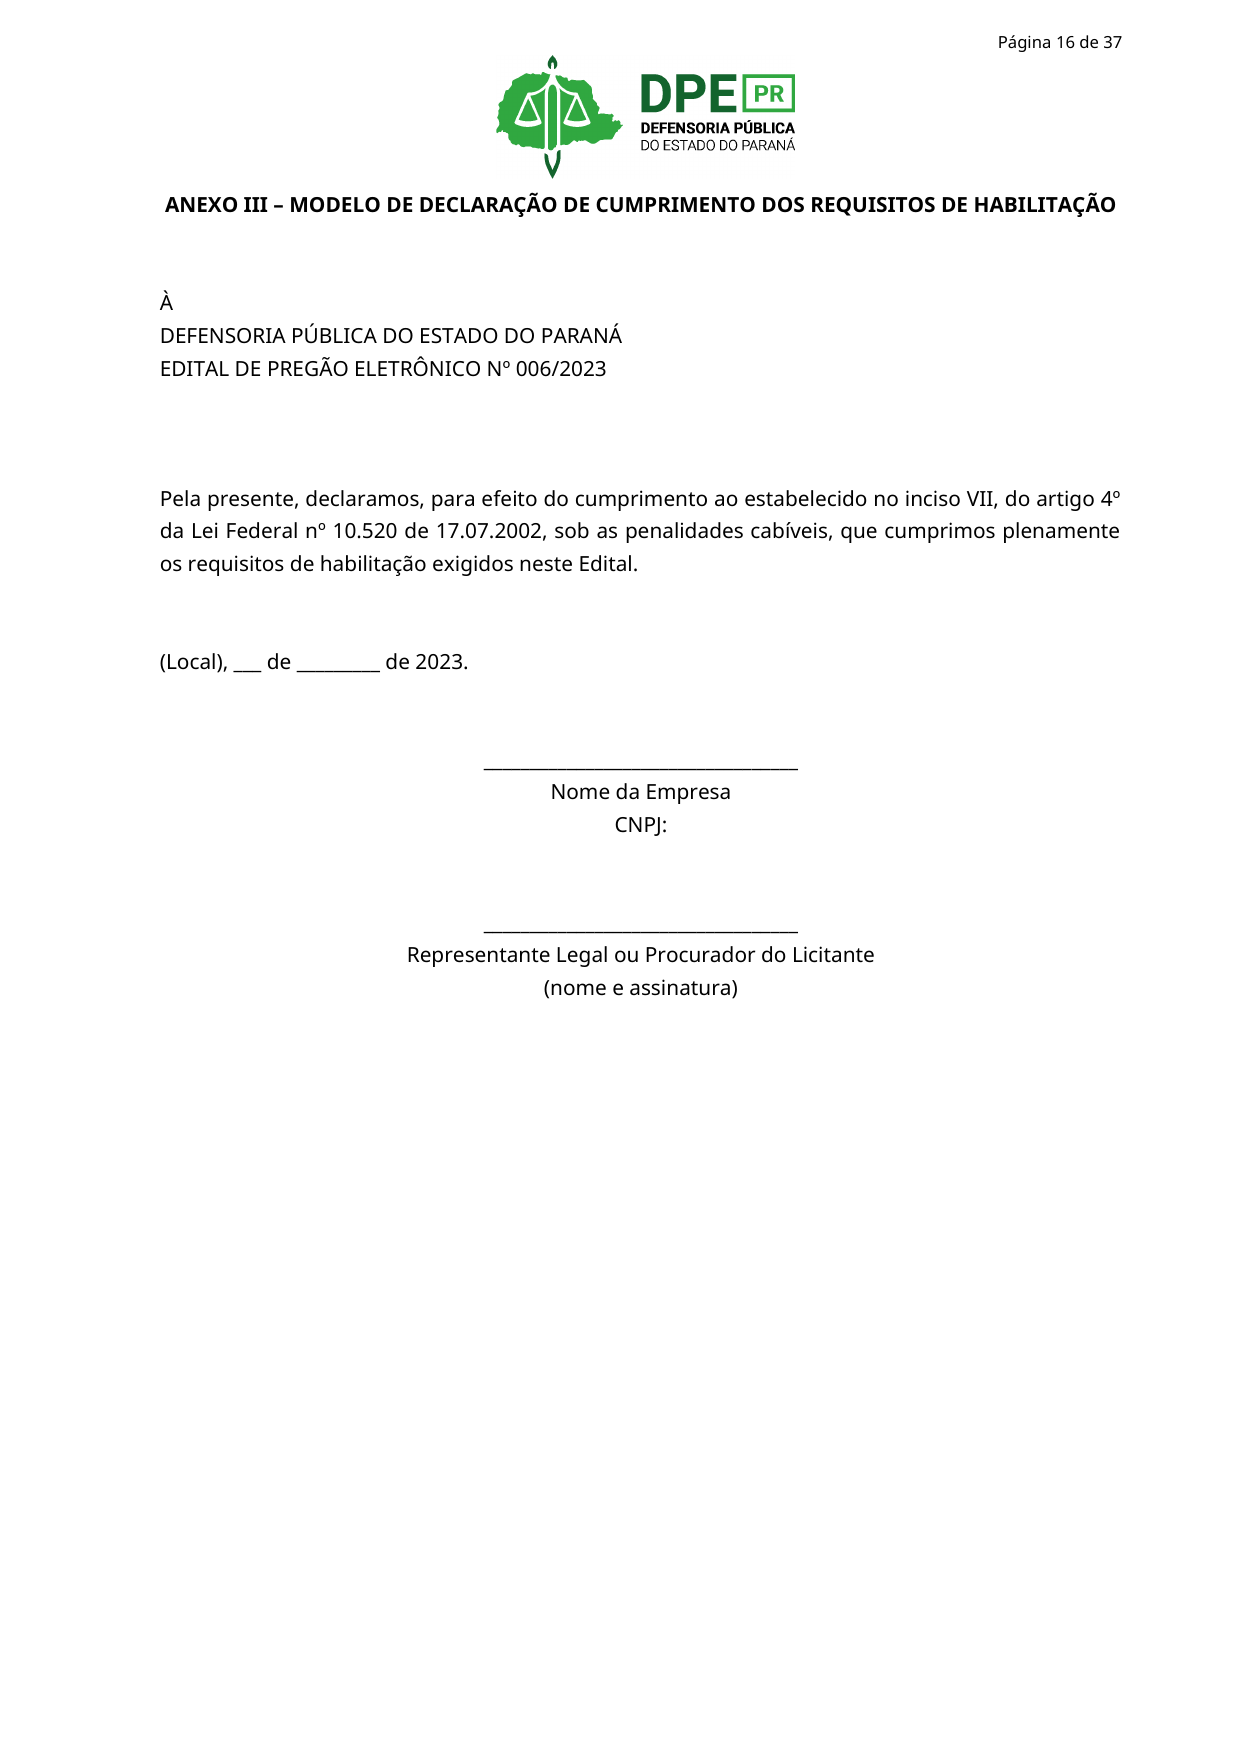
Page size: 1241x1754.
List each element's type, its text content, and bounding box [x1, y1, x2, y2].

text Representante Legal ou Procurador do Licitante [159, 941, 1122, 969]
text (nome e assinatura) [159, 973, 1122, 1002]
text À [159, 288, 1122, 317]
text __________________________________ [159, 908, 1122, 936]
picture [496, 55, 795, 179]
text Pela presente, declaramos, para efeito do cumprimento ao estabelecido no inciso VII, do artigo 4º da Lei Federal nº 10.520 de 17.07.2002, sob as penalidades cabíveis, que cumprimos plenamente os requisitos de habilitação exigidos neste Edital. [159, 484, 1122, 578]
text CNPJ: [159, 810, 1122, 838]
text (Local), ___ de _________ de 2023. [159, 647, 1122, 676]
text EDITAL DE PREGÃO ELETRÔNICO Nº 006/2023 [159, 354, 1122, 382]
text Nome da Empresa [159, 777, 1122, 806]
text __________________________________ [159, 745, 1122, 773]
text DEFENSORIA PÚBLICA DO ESTADO DO PARANÁ [159, 321, 1122, 349]
text ANEXO III – MODELO DE DECLARAÇÃO DE CUMPRIMENTO DOS REQUISITOS DE HABILITAÇÃO [159, 191, 1122, 219]
